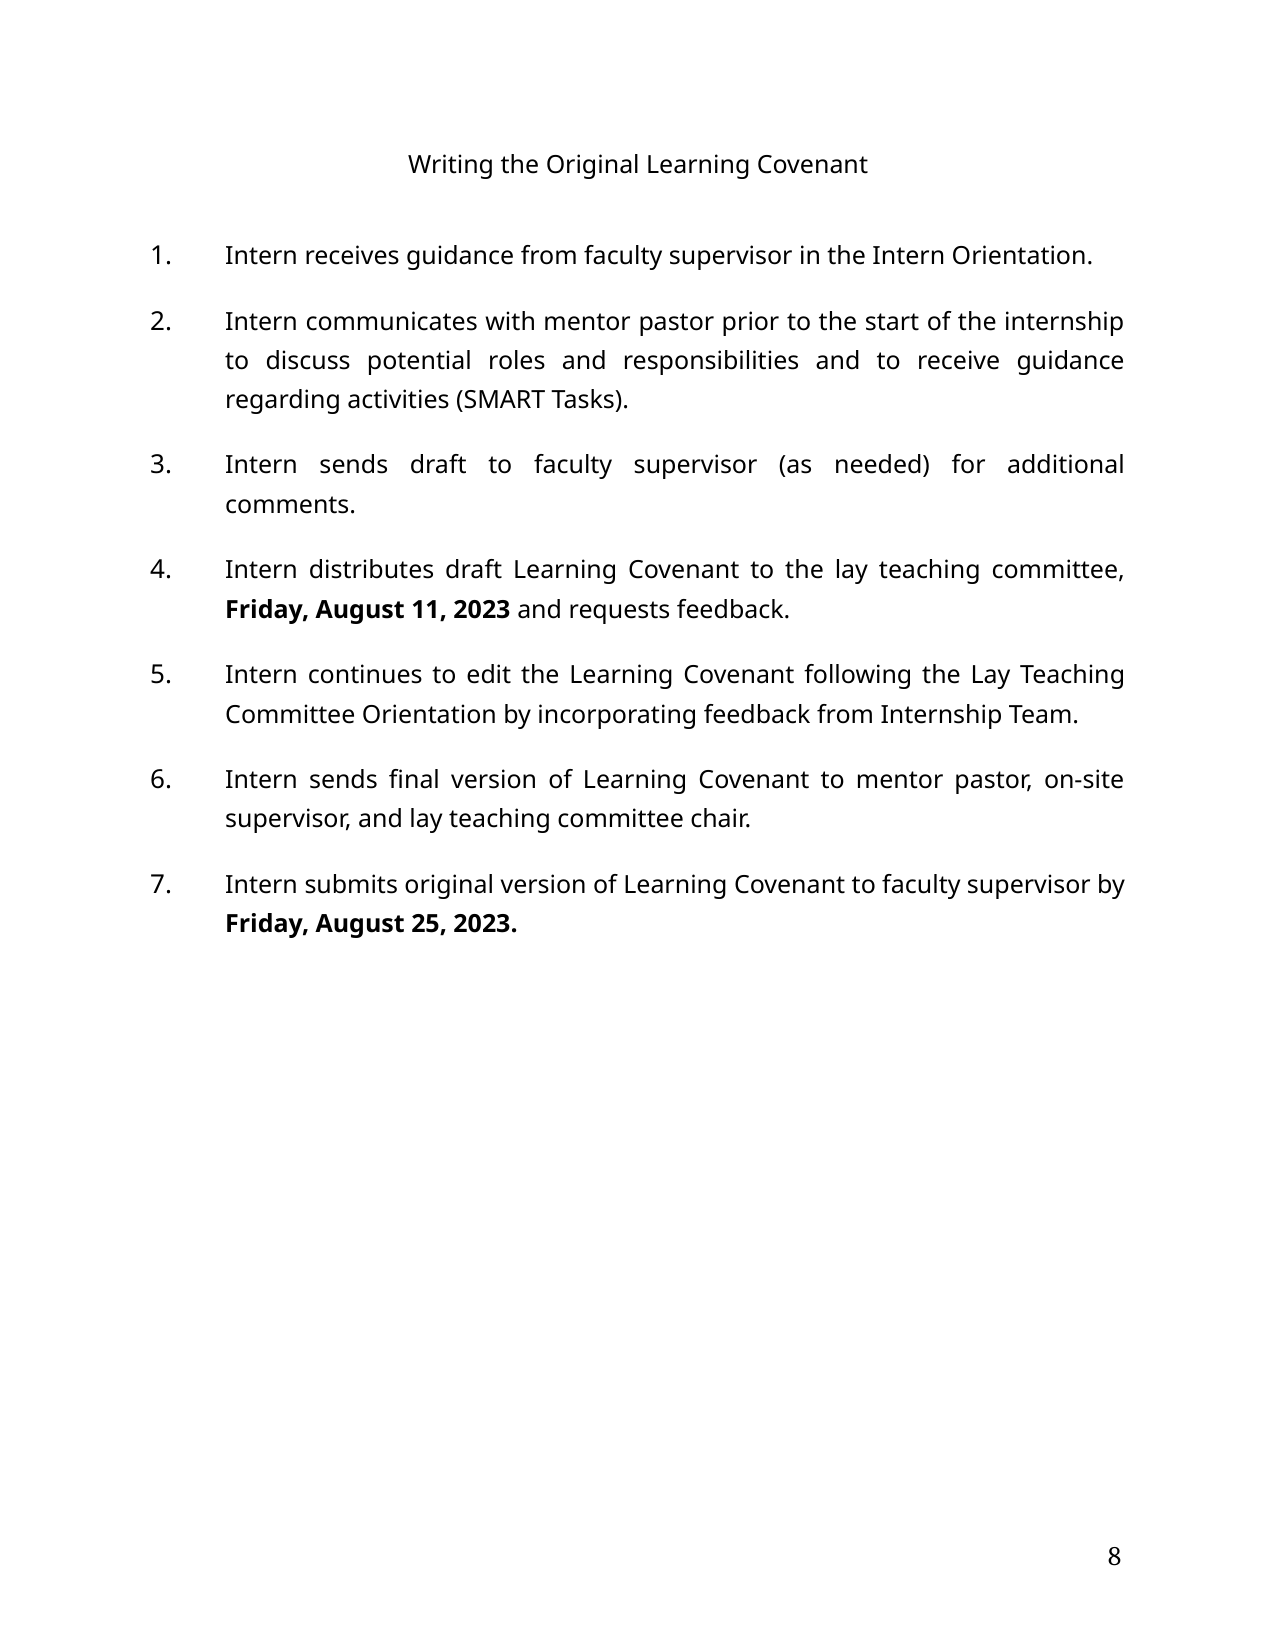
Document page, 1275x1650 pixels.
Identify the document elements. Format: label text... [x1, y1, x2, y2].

list Intern sends final version of Learning Covenant to mentor pastor, on-site supervisor, and lay teaching committee chair. [150, 760, 1126, 835]
list Intern communicates with mentor pastor prior to the start of the internship to discuss potential roles and responsibilities and to receive guidance regarding activities (SMART Tasks). [150, 302, 1126, 416]
list Intern continues to edit the Learning Covenant following the Lay Teaching Committee Orientation by incorporating feedback from Internship Team. [150, 656, 1126, 730]
list Intern receives guidance from faculty supervisor in the Intern Orientation. [150, 236, 1126, 272]
list Intern submits original version of Learning Covenant to faculty supervisor by Friday, August 25, 2023. [150, 865, 1126, 940]
list Intern sends draft to faculty supervisor (as needed) for additional comments. [150, 446, 1126, 521]
list Intern distributes draft Learning Covenant to the lay teaching committee, Friday, August 11, 2023 and requests feedback. [150, 551, 1126, 626]
text Writing the Original Learning Covenant [150, 147, 1126, 181]
